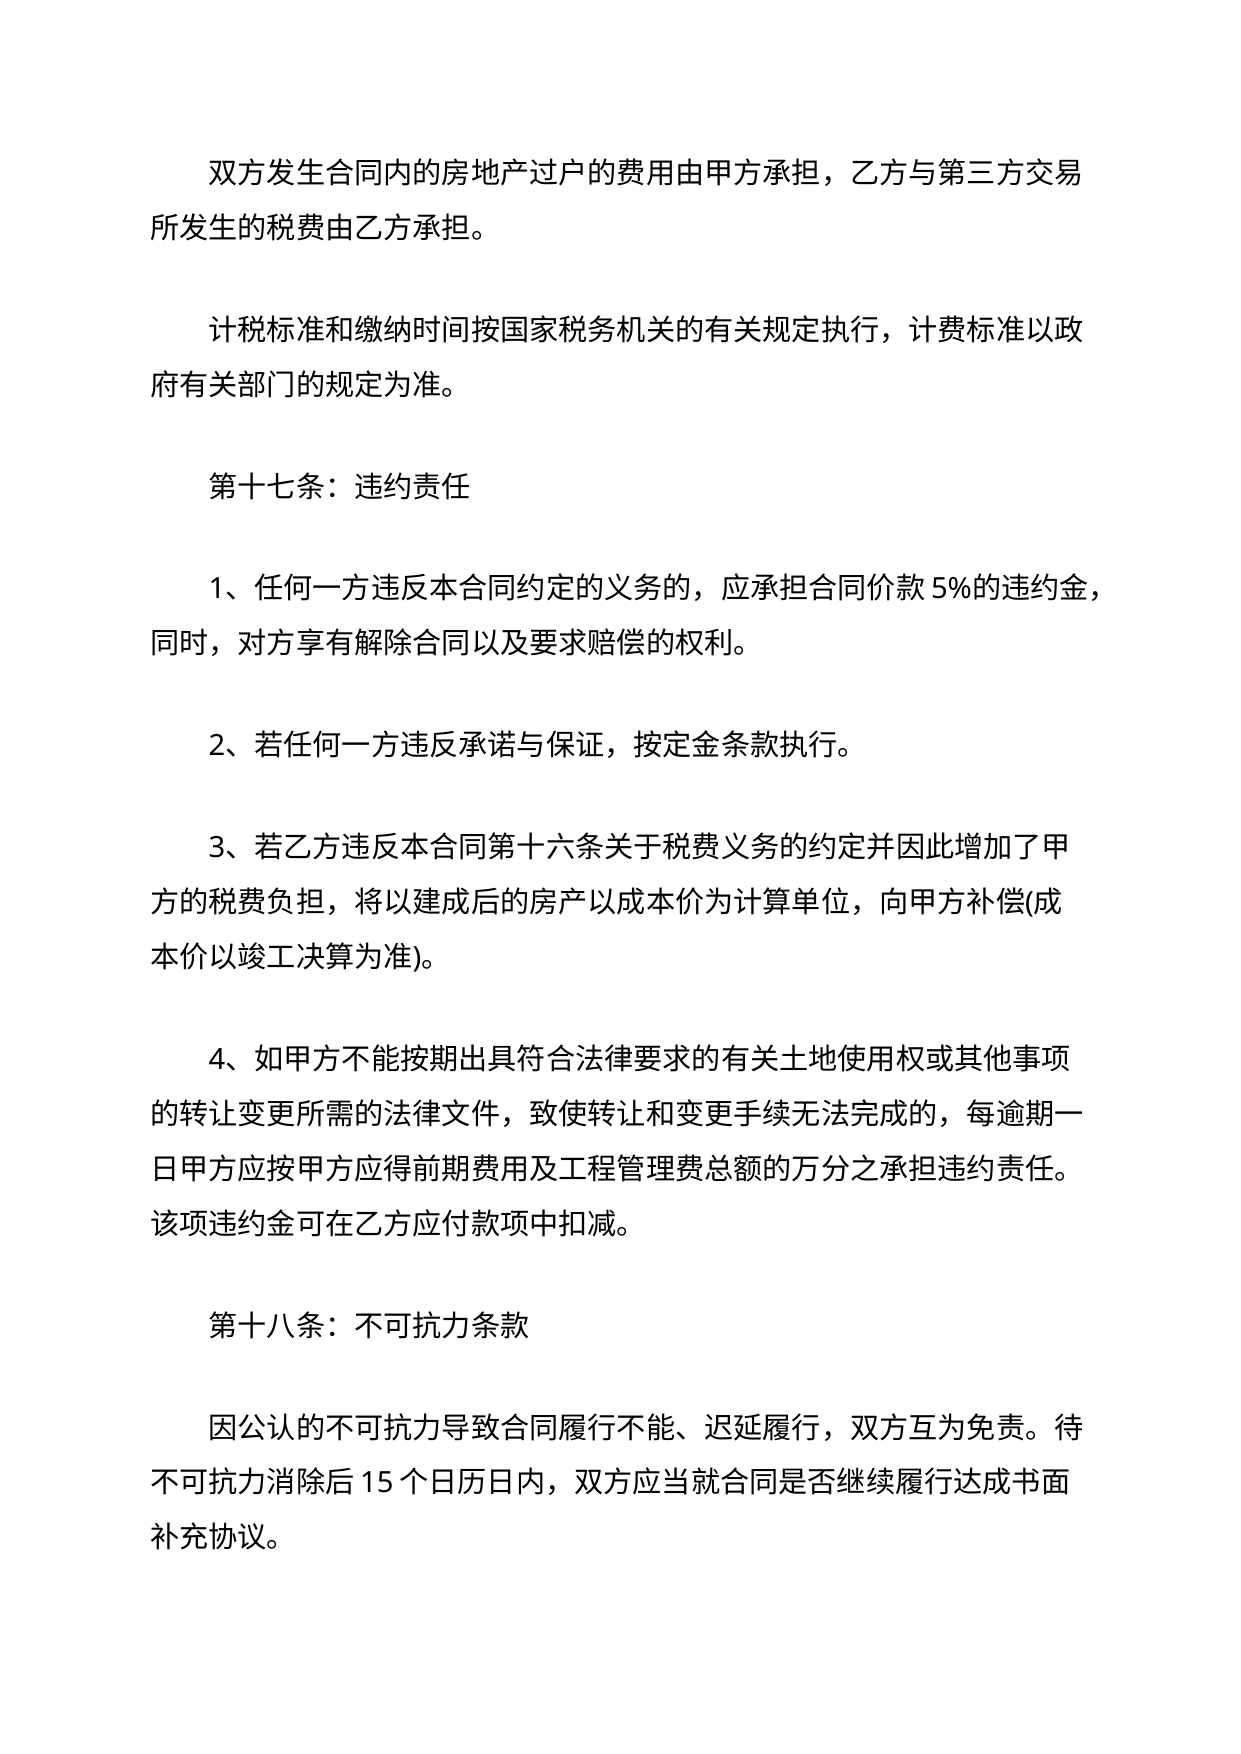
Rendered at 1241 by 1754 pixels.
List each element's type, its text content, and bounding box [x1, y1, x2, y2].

text 3、若乙方违反本合同第十六条关于税费义务的约定并因此增加了甲方的税费负担，将以建成后的房产以成本价为计算单位，向甲方补偿(成本价以竣工决算为准)。 [150, 824, 1090, 976]
text 第十七条：违约责任 [150, 463, 1090, 506]
text 双方发生合同内的房地产过户的费用由甲方承担，乙方与第三方交易所发生的税费由乙方承担。 [150, 150, 1090, 247]
text 1、任何一方违反本合同约定的义务的，应承担合同价款5%的违约金，同时，对方享有解除合同以及要求赔偿的权利。 [150, 565, 1090, 662]
text 第十八条：不可抗力条款 [150, 1302, 1090, 1345]
text 因公认的不可抗力导致合同履行不能、迟延履行，双方互为免责。待不可抗力消除后15个日历日内，双方应当就合同是否继续履行达成书面补充协议。 [150, 1404, 1090, 1556]
text 4、如甲方不能按期出具符合法律要求的有关土地使用权或其他事项的转让变更所需的法律文件，致使转让和变更手续无法完成的，每逾期一日甲方应按甲方应得前期费用及工程管理费总额的万分之承担违约责任。该项违约金可在乙方应付款项中扣减。 [150, 1036, 1090, 1243]
text 计税标准和缴纳时间按国家税务机关的有关规定执行，计费标准以政府有关部门的规定为准。 [150, 307, 1090, 404]
text 2、若任何一方违反承诺与保证，按定金条款执行。 [150, 722, 1090, 764]
